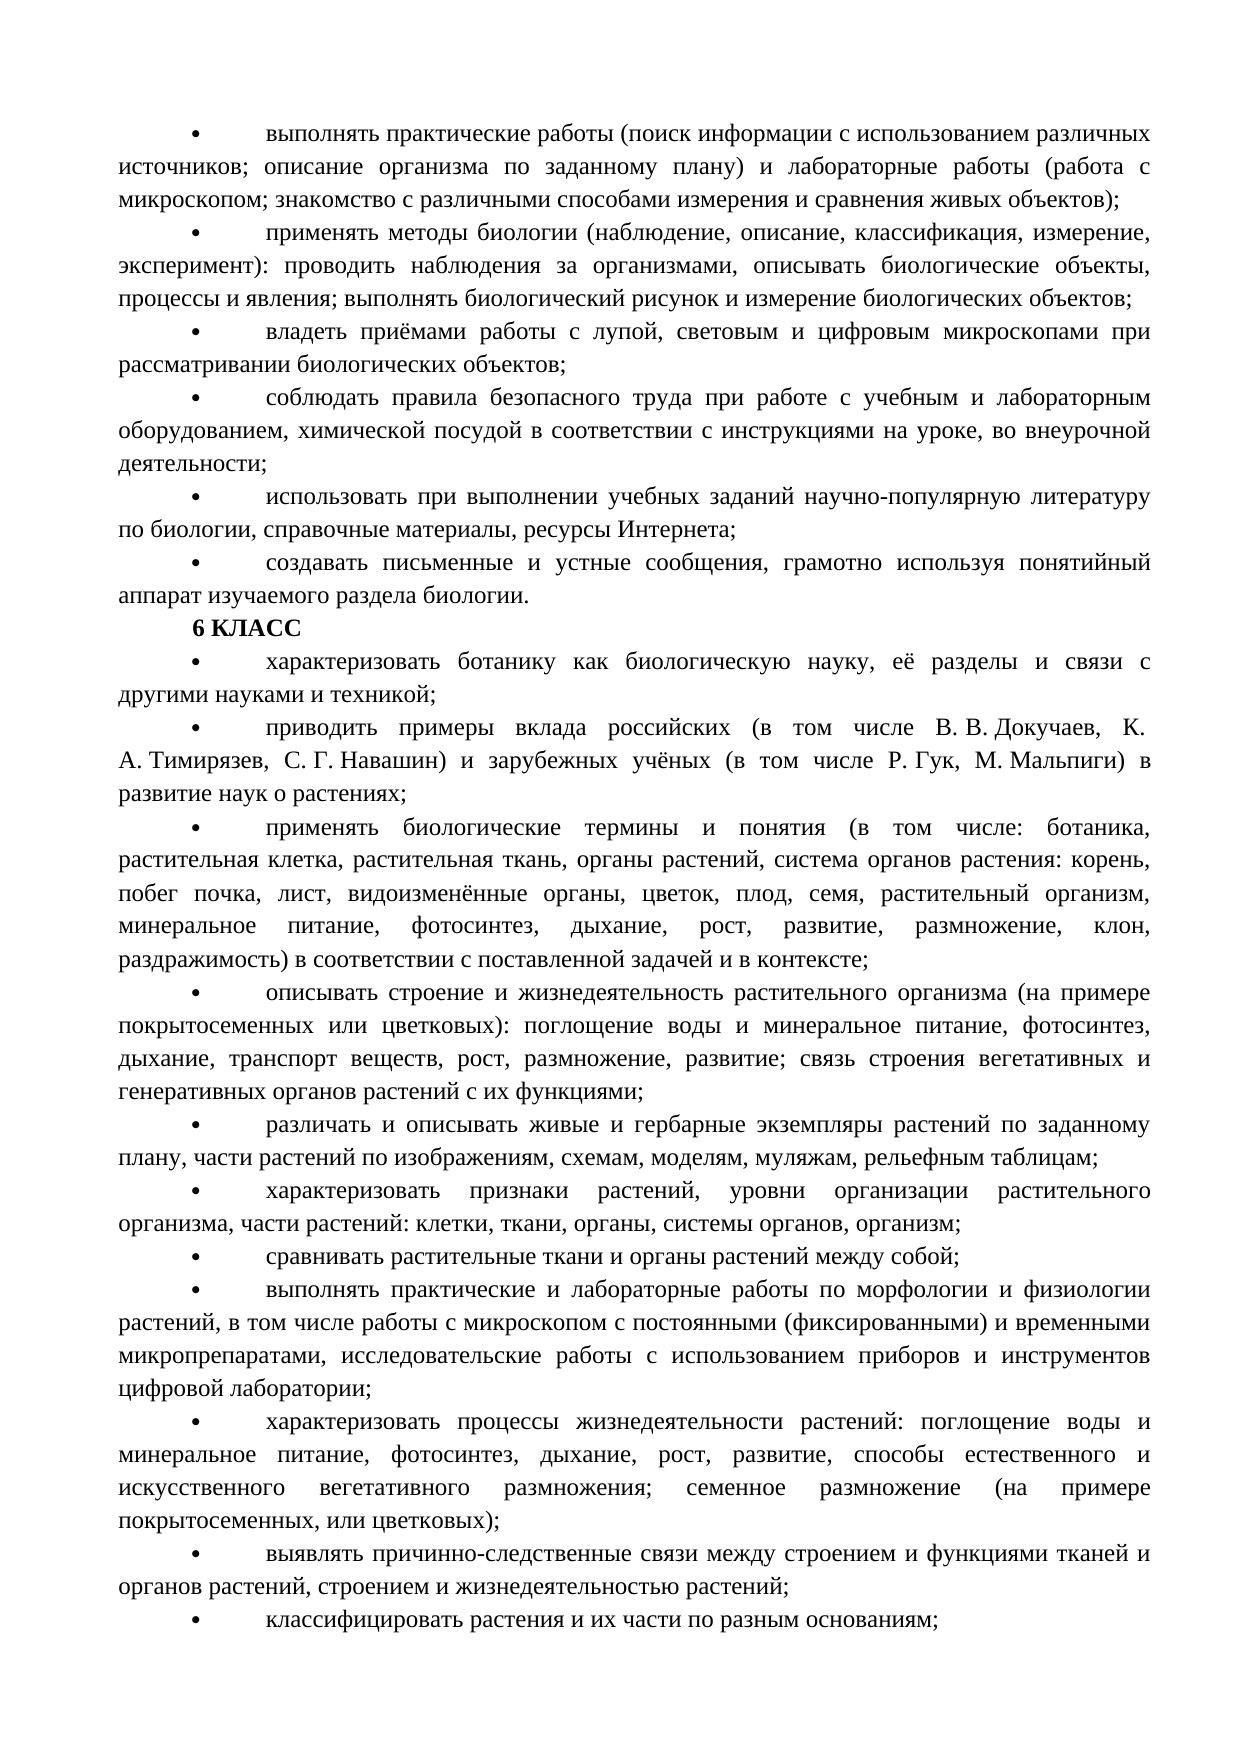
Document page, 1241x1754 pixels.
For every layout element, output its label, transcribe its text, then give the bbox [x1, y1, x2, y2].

list приводить примеры вклада российских (в том числе В. В. Докучаев, К. А. Тимирязев, С. Г. Навашин) и зарубежных учёных (в том числе Р. Гук, М. Мальпиги) в развитие наук о растениях; [118, 712, 1152, 807]
list выявлять причинно-следственные связи между строением и функциями тканей и органов растений, строением и жизнедеятельностью растений; [118, 1538, 1152, 1600]
list применять биологические термины и понятия (в том числе: ботаника, растительная клетка, растительная ткань, органы растений, система органов растения: корень, побег почка, лист, видоизменённые органы, цветок, плод, семя, растительный организм, минеральное питание, фотосинтез, дыхание, рост, развитие, размножение, клон, раздражимость) в соответствии с поставленной задачей и в контексте; [118, 812, 1152, 972]
list использовать при выполнении учебных заданий научно-популярную литературу по биологии, справочные материалы, ресурсы Интернета; [118, 481, 1152, 543]
list владеть приёмами работы с лупой, световым и цифровым микроскопами при рассматривании биологических объектов; [118, 316, 1152, 378]
list характеризовать признаки растений, уровни организации растительного организма, части растений: клетки, ткани, органы, системы органов, организм; [118, 1175, 1152, 1237]
list сравнивать растительные ткани и органы растений между собой; [118, 1241, 1152, 1269]
list классифицировать растения и их части по разным основаниям; [118, 1604, 1152, 1633]
list различать и описывать живые и гербарные экземпляры растений по заданному плану, части растений по изображениям, схемам, моделям, муляжам, рельефным таблицам; [118, 1109, 1152, 1171]
text 6 КЛАСС [118, 613, 1152, 642]
list характеризовать процессы жизнедеятельности растений: поглощение воды и минеральное питание, фотосинтез, дыхание, рост, развитие, способы естественного и искусственного вегетативного размножения; семенное размножение (на примере покрытосеменных, или цветковых); [118, 1406, 1152, 1534]
list выполнять практические и лабораторные работы по морфологии и физиологии растений, в том числе работы с микроскопом с постоянными (фиксированными) и временными микропрепаратами, исследовательские работы с использованием приборов и инструментов цифровой лаборатории; [118, 1274, 1152, 1402]
list применять методы биологии (наблюдение, описание, классификация, измерение, эксперимент): проводить наблюдения за организмами, описывать биологические объекты, процессы и явления; выполнять биологический рисунок и измерение биологических объектов; [118, 217, 1152, 312]
list описывать строение и жизнедеятельность растительного организма (на примере покрытосеменных или цветковых): поглощение воды и минеральное питание, фотосинтез, дыхание, транспорт веществ, рост, размножение, развитие; связь строения вегетативных и генеративных органов растений с их функциями; [118, 977, 1152, 1104]
list выполнять практические работы (поиск информации с использованием различных источников; описание организма по заданному плану) и лабораторные работы (работа с микроскопом; знакомство с различными способами измерения и сравнения живых объектов); [118, 118, 1152, 213]
list характеризовать ботанику как биологическую науку, её разделы и связи с другими науками и техникой; [118, 646, 1152, 708]
list создавать письменные и устные сообщения, грамотно используя понятийный аппарат изучаемого раздела биологии. [118, 547, 1152, 609]
list соблюдать правила безопасного труда при работе с учебным и лабораторным оборудованием, химической посудой в соответствии с инструкциями на уроке, во внеурочной деятельности; [118, 382, 1152, 477]
